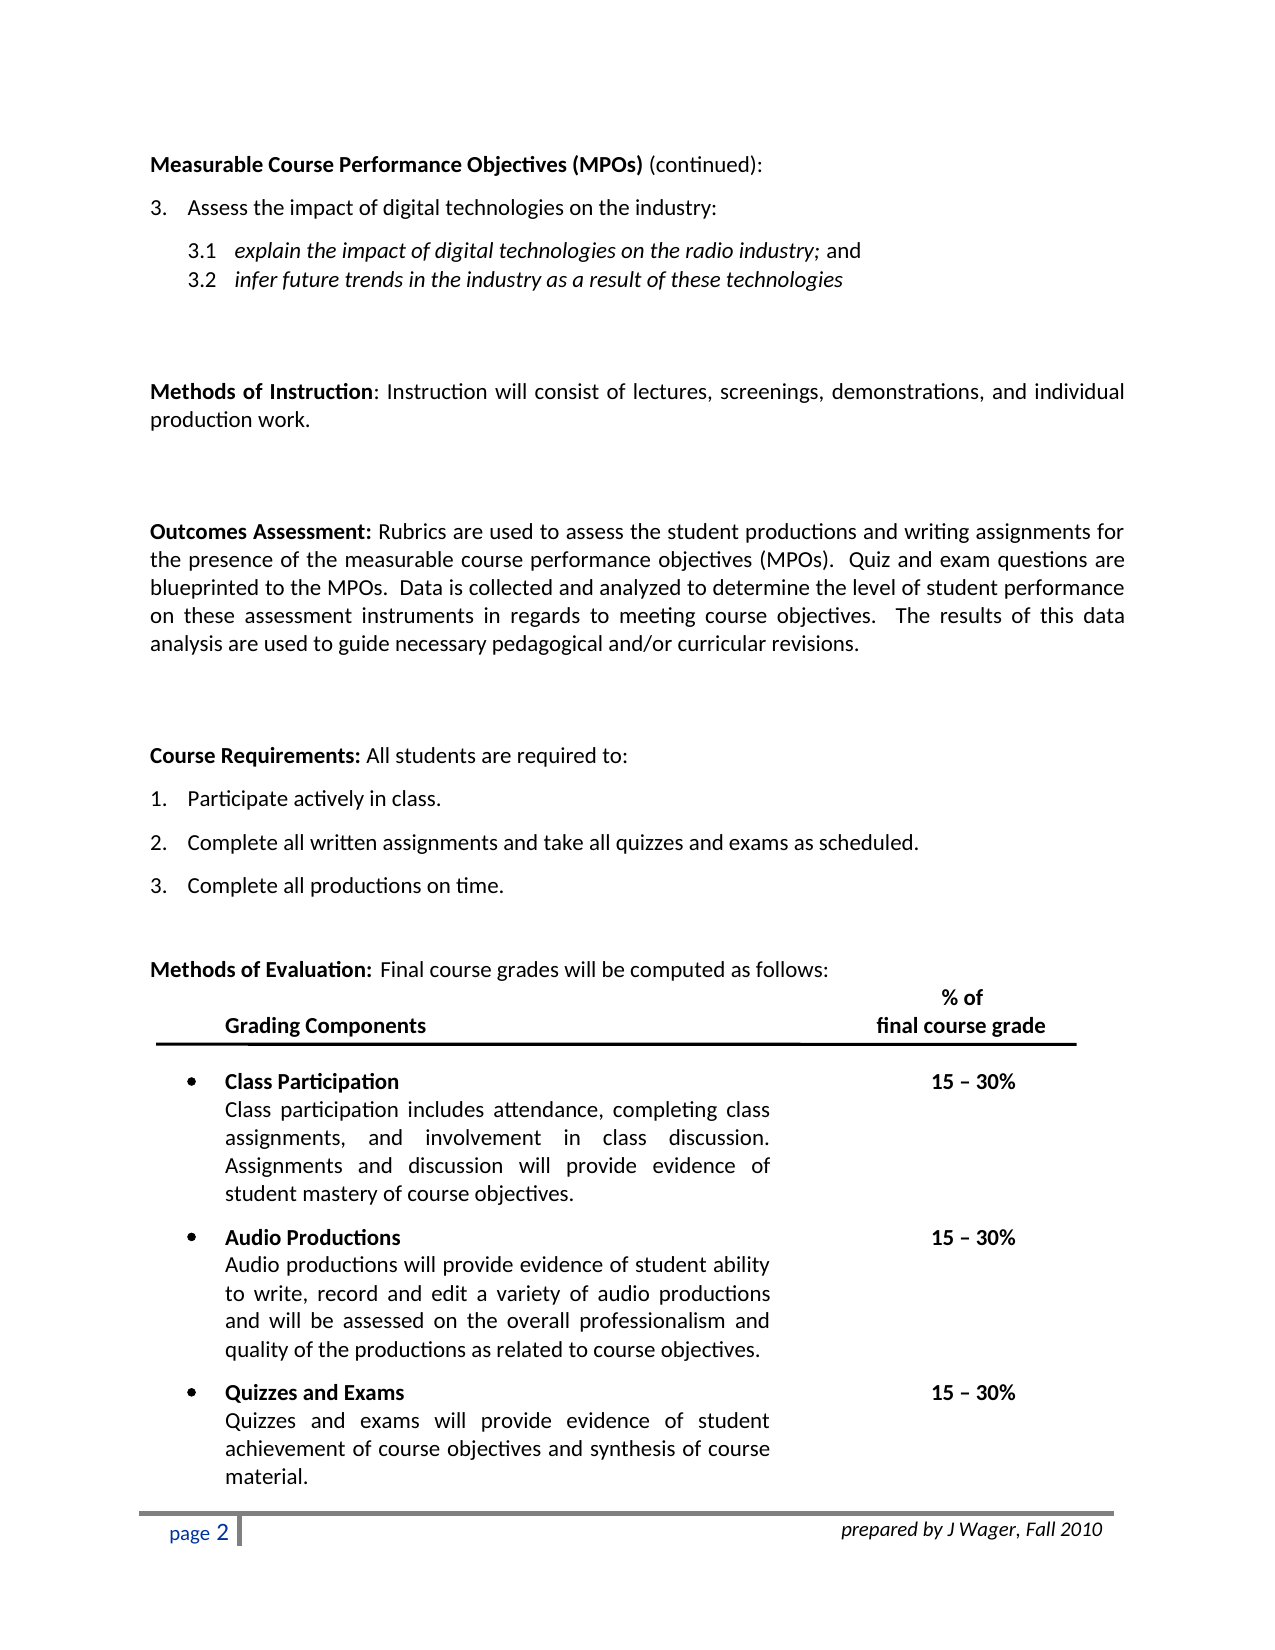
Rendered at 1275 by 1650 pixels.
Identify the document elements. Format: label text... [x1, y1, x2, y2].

text Methods of Instruction: Instruction will consist of lectures, screenings, demonstrations, and individual production work. [150, 377, 1125, 433]
text % of [150, 983, 1125, 1011]
text Methods of Evaluation: Final course grades will be computed as follows: [150, 955, 1125, 983]
text 2. Complete all written assignments and take all quizzes and exams as scheduled. [150, 828, 1125, 856]
text 1. Participate actively in class. [150, 784, 1125, 812]
text Course Requirements: All students are required to: [150, 741, 1125, 769]
text Quizzes and exams will provide evidence of student achievement of course objectives and synthesis of course material. [225, 1406, 770, 1490]
text Measurable Course Performance Objectives (MPOs) (continued): [150, 150, 1125, 178]
text 3.1 explain the impact of digital technologies on the radio industry; and [187, 237, 1125, 265]
list Quizzes and Exams 15 – 30% [187, 1378, 1125, 1406]
list Audio productions will provide evidence of student ability to write, record and edit a variety of audio productions and will be assessed on the overall professionalism and quality of the productions as related to course objectives. [225, 1251, 770, 1363]
list Audio Productions 15 – 30% [187, 1223, 1125, 1251]
text Outcomes Assessment: Rubrics are used to assess the student productions and writing assignments for the presence of the measurable course performance objectives (MPOs). Quiz and exam questions are blueprinted to the MPOs. Data is collected and analyzed to determine the level of student performance on these assessment instruments in regards to meeting course objectives. The results of this data analysis are used to guide necessary pedagogical and/or curricular revisions. [150, 517, 1125, 657]
list Class Participation 15 – 30% [187, 1067, 1125, 1095]
text Grading Components final course grade [225, 1011, 1125, 1039]
text Class participation includes attendance, completing class assignments, and involvement in class discussion. Assignments and discussion will provide evidence of student mastery of course objectives. [225, 1095, 770, 1207]
text 3. Assess the impact of digital technologies on the industry: [150, 193, 1125, 221]
text 3. Complete all productions on time. [150, 871, 1125, 899]
text 3.2 infer future trends in the industry as a result of these technologies [187, 265, 1125, 293]
